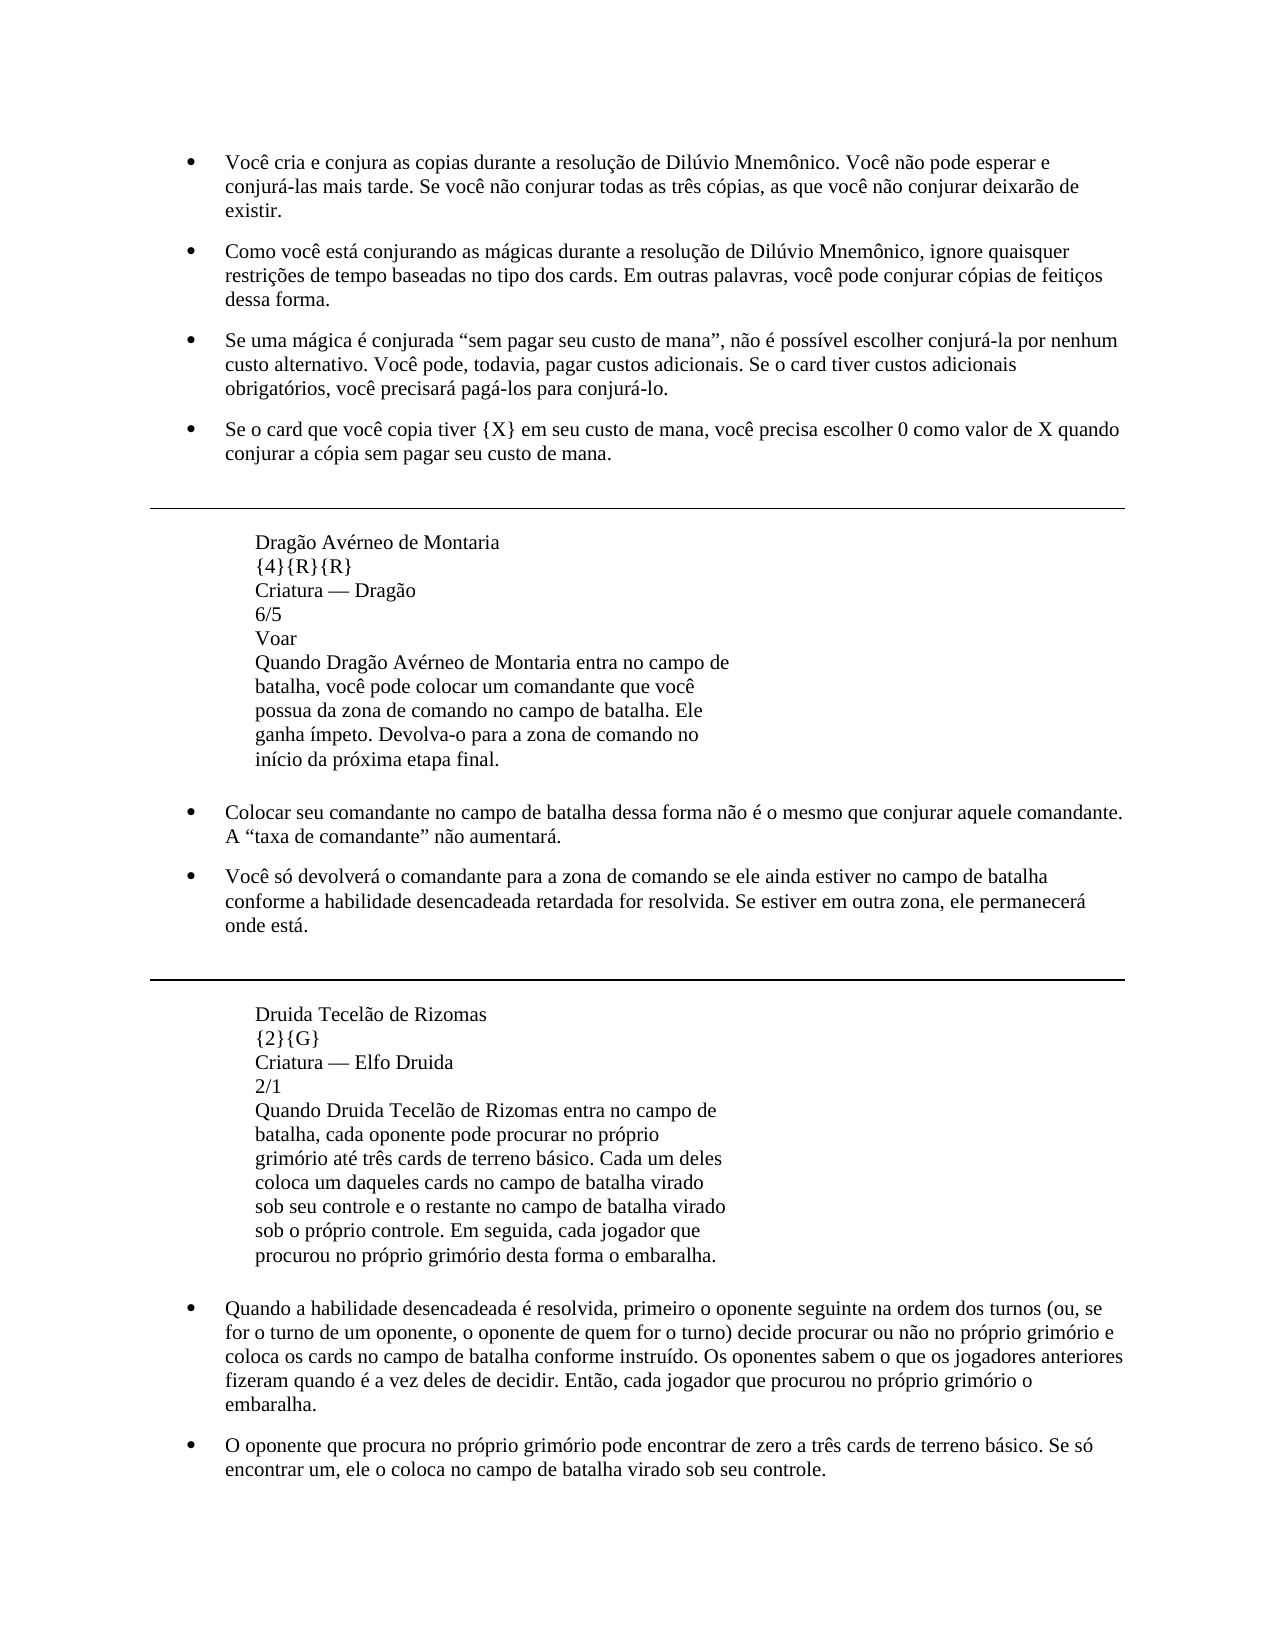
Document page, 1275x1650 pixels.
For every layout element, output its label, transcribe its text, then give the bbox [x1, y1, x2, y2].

list Se uma mágica é conjurada “sem pagar seu custo de mana”, não é possível escolher conjurá-la por nenhum custo alternativo. Você pode, todavia, pagar custos adicionais. Se o card tiver custos adicionais obrigatórios, você precisará pagá-los para conjurá-lo. [187, 328, 1125, 400]
text Dragão Avérneo de Montaria {4}{R}{R} Criatura — Dragão 6/5 Voar Quando Dragão Avérneo de Montaria entra no campo de batalha, você pode colocar um comandante que você possua da zona de comando no campo de batalha. Ele ganha ímpeto. Devolva-o para a zona de comando no início da próxima etapa final. [255, 530, 735, 771]
list Você só devolverá o comandante para a zona de comando se ele ainda estiver no campo de batalha conforme a habilidade desencadeada retardada for resolvida. Se estiver em outra zona, ele permanecerá onde está. [187, 864, 1125, 937]
list Você cria e conjura as copias durante a resolução de Dilúvio Mnemônico. Você não pode esperar e conjurá-las mais tarde. Se você não conjurar todas as três cópias, as que você não conjurar deixarão de existir. [187, 150, 1125, 222]
list Como você está conjurando as mágicas durante a resolução de Dilúvio Mnemônico, ignore quaisquer restrições de tempo baseadas no tipo dos cards. Em outras palavras, você pode conjurar cópias de feitiços dessa forma. [187, 239, 1125, 311]
list Colocar seu comandante no campo de batalha dessa forma não é o mesmo que conjurar aquele comandante. A “taxa de comandante” não aumentará. [187, 800, 1125, 848]
list O oponente que procura no próprio grimório pode encontrar de zero a três cards de terreno básico. Se só encontrar um, ele o coloca no campo de batalha virado sob seu controle. [187, 1433, 1125, 1481]
list Quando a habilidade desencadeada é resolvida, primeiro o oponente seguinte na ordem dos turnos (ou, se for o turno de um oponente, o oponente de quem for o turno) decide procurar ou não no próprio grimório e coloca os cards no campo de batalha conforme instruído. Os oponentes sabem o que os jogadores anteriores fizeram quando é a vez deles de decidir. Então, cada jogador que procurou no próprio grimório o embaralha. [187, 1296, 1125, 1416]
list Se o card que você copia tiver {X} em seu custo de mana, você precisa escolher 0 como valor de X quando conjurar a cópia sem pagar seu custo de mana. [187, 417, 1125, 465]
text Druida Tecelão de Rizomas {2}{G} Criatura — Elfo Druida 2/1 Quando Druida Tecelão de Rizomas entra no campo de batalha, cada oponente pode procurar no próprio grimório até três cards de terreno básico. Cada um deles coloca um daqueles cards no campo de batalha virado sob seu controle e o restante no campo de batalha virado sob o próprio controle. Em seguida, cada jogador que procurou no próprio grimório desta forma o embaralha. [255, 1002, 735, 1267]
